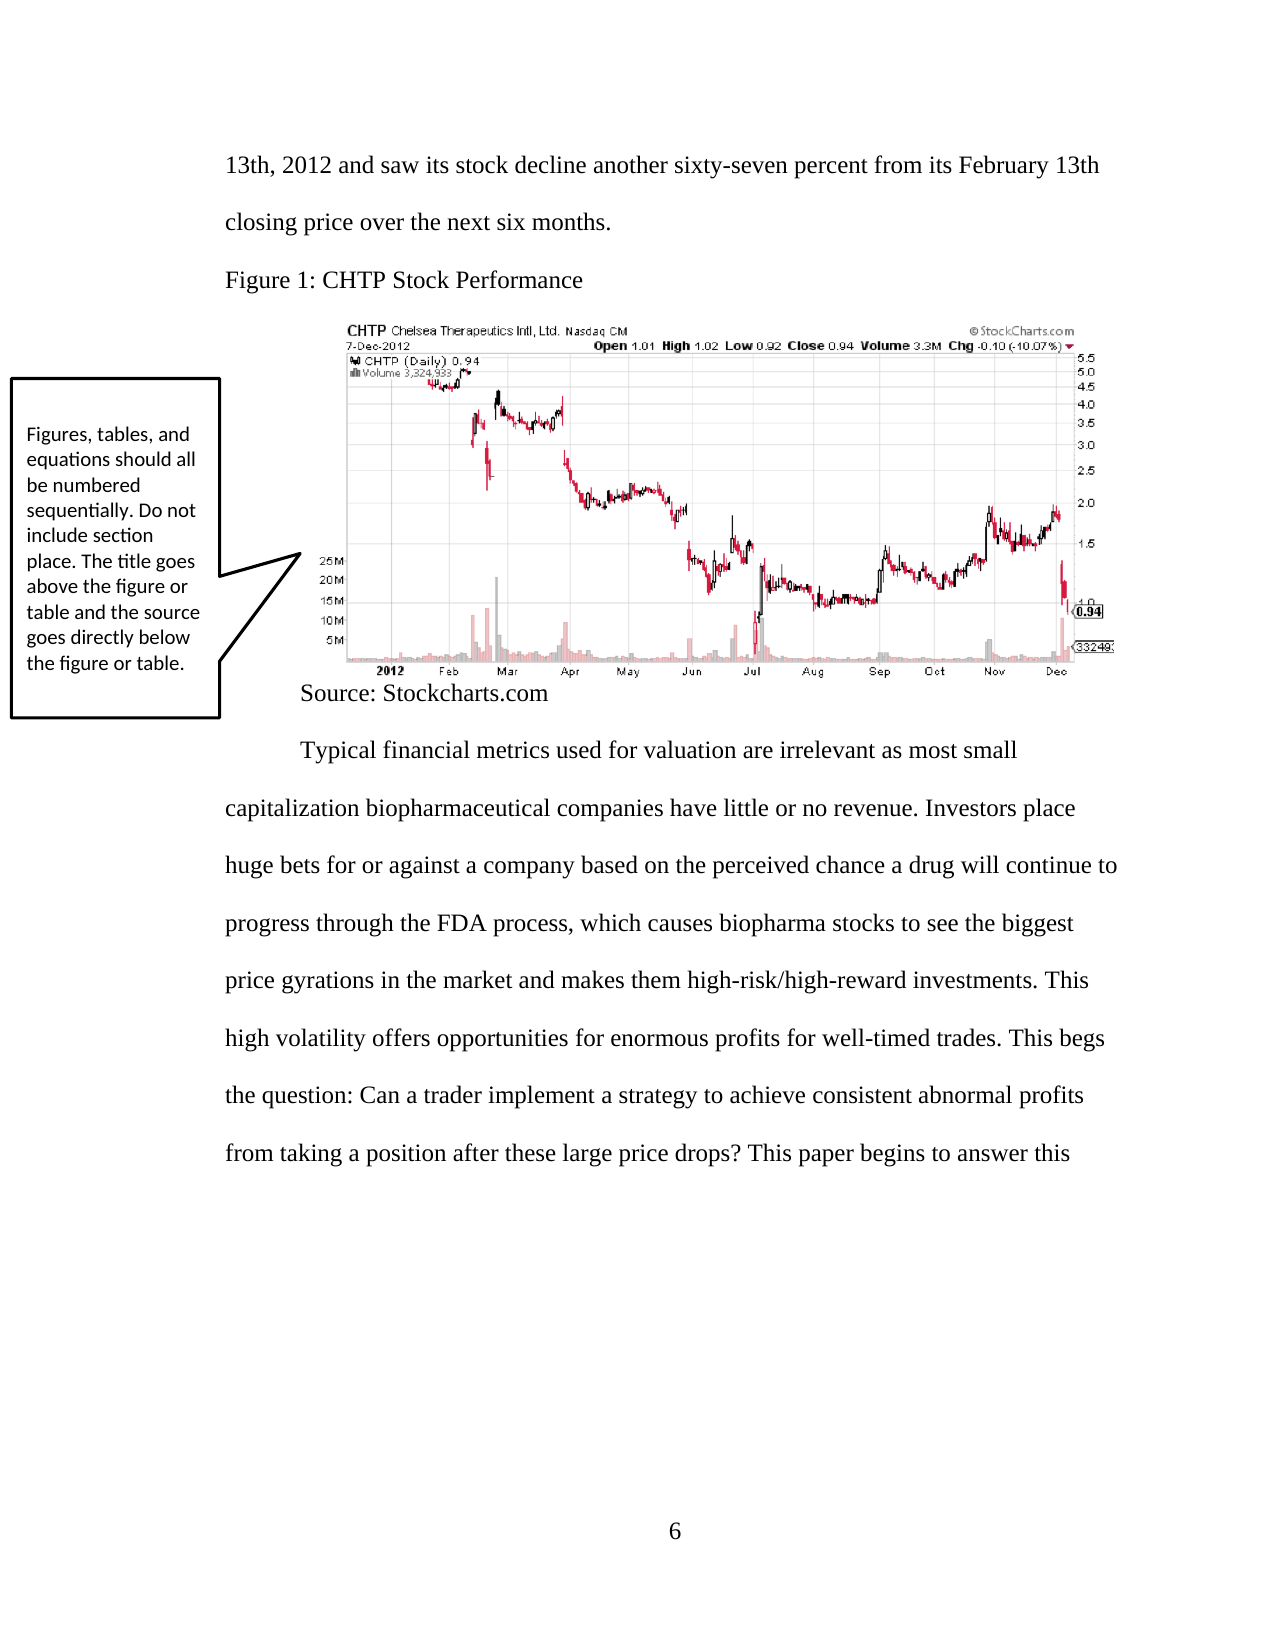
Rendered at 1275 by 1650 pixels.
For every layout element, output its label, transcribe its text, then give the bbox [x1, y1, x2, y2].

text Source: Stockcharts.com [225, 678, 1125, 707]
text Figure 1: CHTP Stock Performance [225, 265, 1125, 294]
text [225, 150, 1125, 236]
text Typical financial metrics used for valuation are irrelevant as most small capitalization biopharmaceutical companies have little or no revenue. Investors place huge bets for or against a company based on the perceived chance a drug will continue to progress through the FDA process, which causes biopharma stocks to see the biggest price gyrations in the market and makes them high-risk/high-reward investments. This high volatility offers opportunities for enormous profits for well-timed trades. This begs the question: Can a trader implement a strategy to achieve consistent abnormal profits from taking a position after these large price drops? This paper begins to answer this [225, 735, 1125, 1167]
